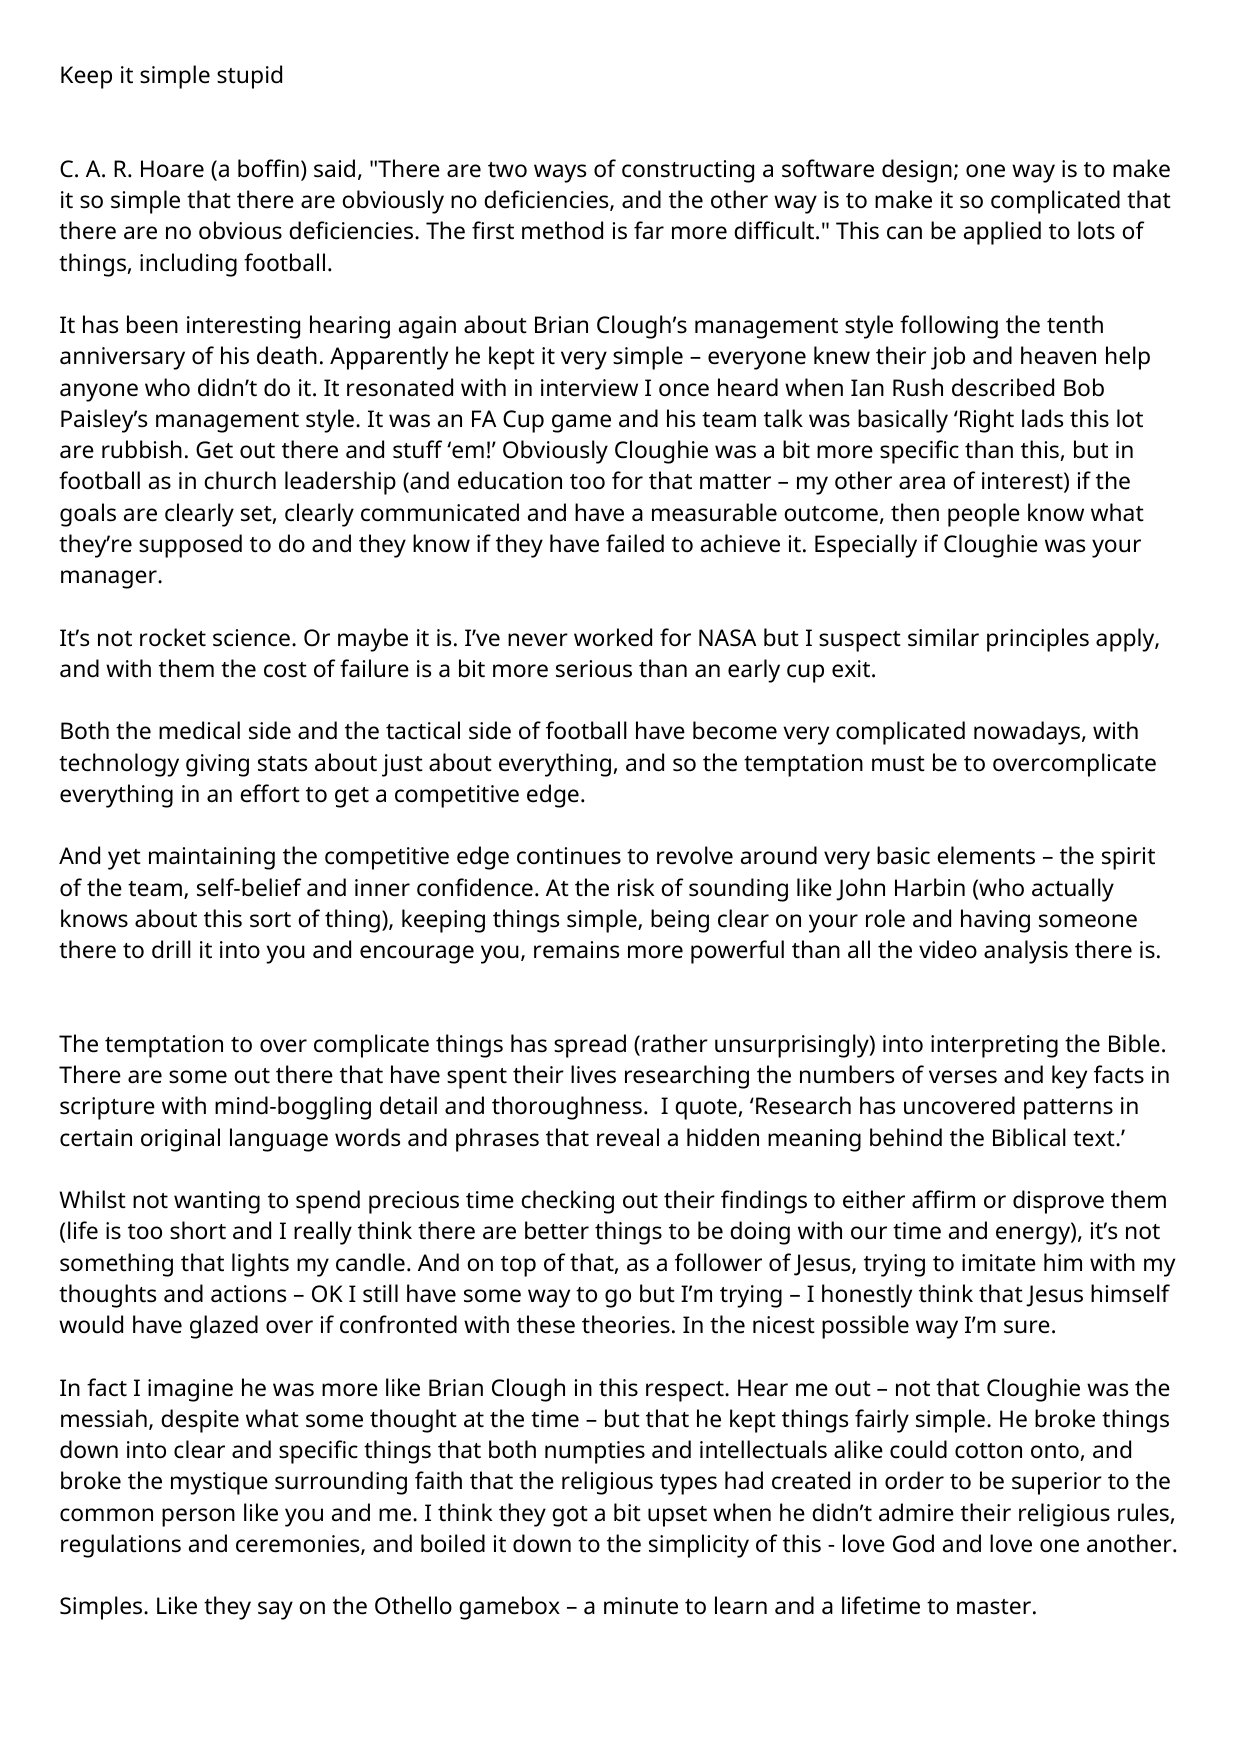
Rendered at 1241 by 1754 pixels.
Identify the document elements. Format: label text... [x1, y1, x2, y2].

text And yet maintaining the competitive edge continues to revolve around very basic elements – the spirit of the team, self-belief and inner confidence. At the risk of sounding like John Harbin (who actually knows about this sort of thing), keeping things simple, being clear on your role and having someone there to drill it into you and encourage you, remains more powerful than all the video analysis there is. [59, 840, 1181, 965]
text C. A. R. Hoare (a boffin) said, "There are two ways of constructing a software design; one way is to make it so simple that there are obviously no deficiencies, and the other way is to make it so complicated that there are no obvious deficiencies. The first method is far more difficult." This can be applied to lots of things, including football. [59, 153, 1181, 278]
text Simples. Like they say on the Othello gamebox – a minute to learn and a lifetime to master. [59, 1590, 1181, 1622]
text The temptation to over complicate things has spread (rather unsurprisingly) into interpreting the Bible. There are some out there that have spent their lives researching the numbers of verses and key facts in scripture with mind-boggling detail and thoroughness. I quote, ‘Research has uncovered patterns in certain original language words and phrases that reveal a hidden meaning behind the Biblical text.’ [59, 1028, 1181, 1153]
text Both the medical side and the tactical side of football have become very complicated nowadays, with technology giving stats about just about everything, and so the temptation must be to overcomplicate everything in an effort to get a competitive edge. [59, 715, 1181, 809]
text Whilst not wanting to spend precious time checking out their findings to either affirm or disprove them (life is too short and I really think there are better things to be doing with our time and energy), it’s not something that lights my candle. And on top of that, as a follower of Jesus, trying to imitate him with my thoughts and actions – OK I still have some way to go but I’m trying – I honestly think that Jesus himself would have glazed over if confronted with these theories. In the nicest possible way I’m sure. [59, 1184, 1181, 1340]
text In fact I imagine he was more like Brian Clough in this respect. Hear me out – not that Cloughie was the messiah, despite what some thought at the time – but that he kept things fairly simple. He broke things down into clear and specific things that both numpties and intellectuals alike could cotton onto, and broke the mystique surrounding faith that the religious types had created in order to be superior to the common person like you and me. I think they got a bit upset when he didn’t admire their religious rules, regulations and ceremonies, and boiled it down to the simplicity of this - love God and love one another. [59, 1372, 1181, 1559]
text It has been interesting hearing again about Brian Clough’s management style following the tenth anniversary of his death. Apparently he kept it very simple – everyone knew their job and heaven help anyone who didn’t do it. It resonated with in interview I once heard when Ian Rush described Bob Paisley’s management style. It was an FA Cup game and his team talk was basically ‘Right lads this lot are rubbish. Get out there and stuff ‘em!’ Obviously Cloughie was a bit more specific than this, but in football as in church leadership (and education too for that matter – my other area of interest) if the goals are clearly set, clearly communicated and have a measurable outcome, then people know what they’re supposed to do and they know if they have failed to achieve it. Especially if Cloughie was your manager. [59, 309, 1181, 590]
text Keep it simple stupid [59, 59, 1181, 90]
text It’s not rocket science. Or maybe it is. I’ve never worked for NASA but I suspect similar principles apply, and with them the cost of failure is a bit more serious than an early cup exit. [59, 622, 1181, 684]
